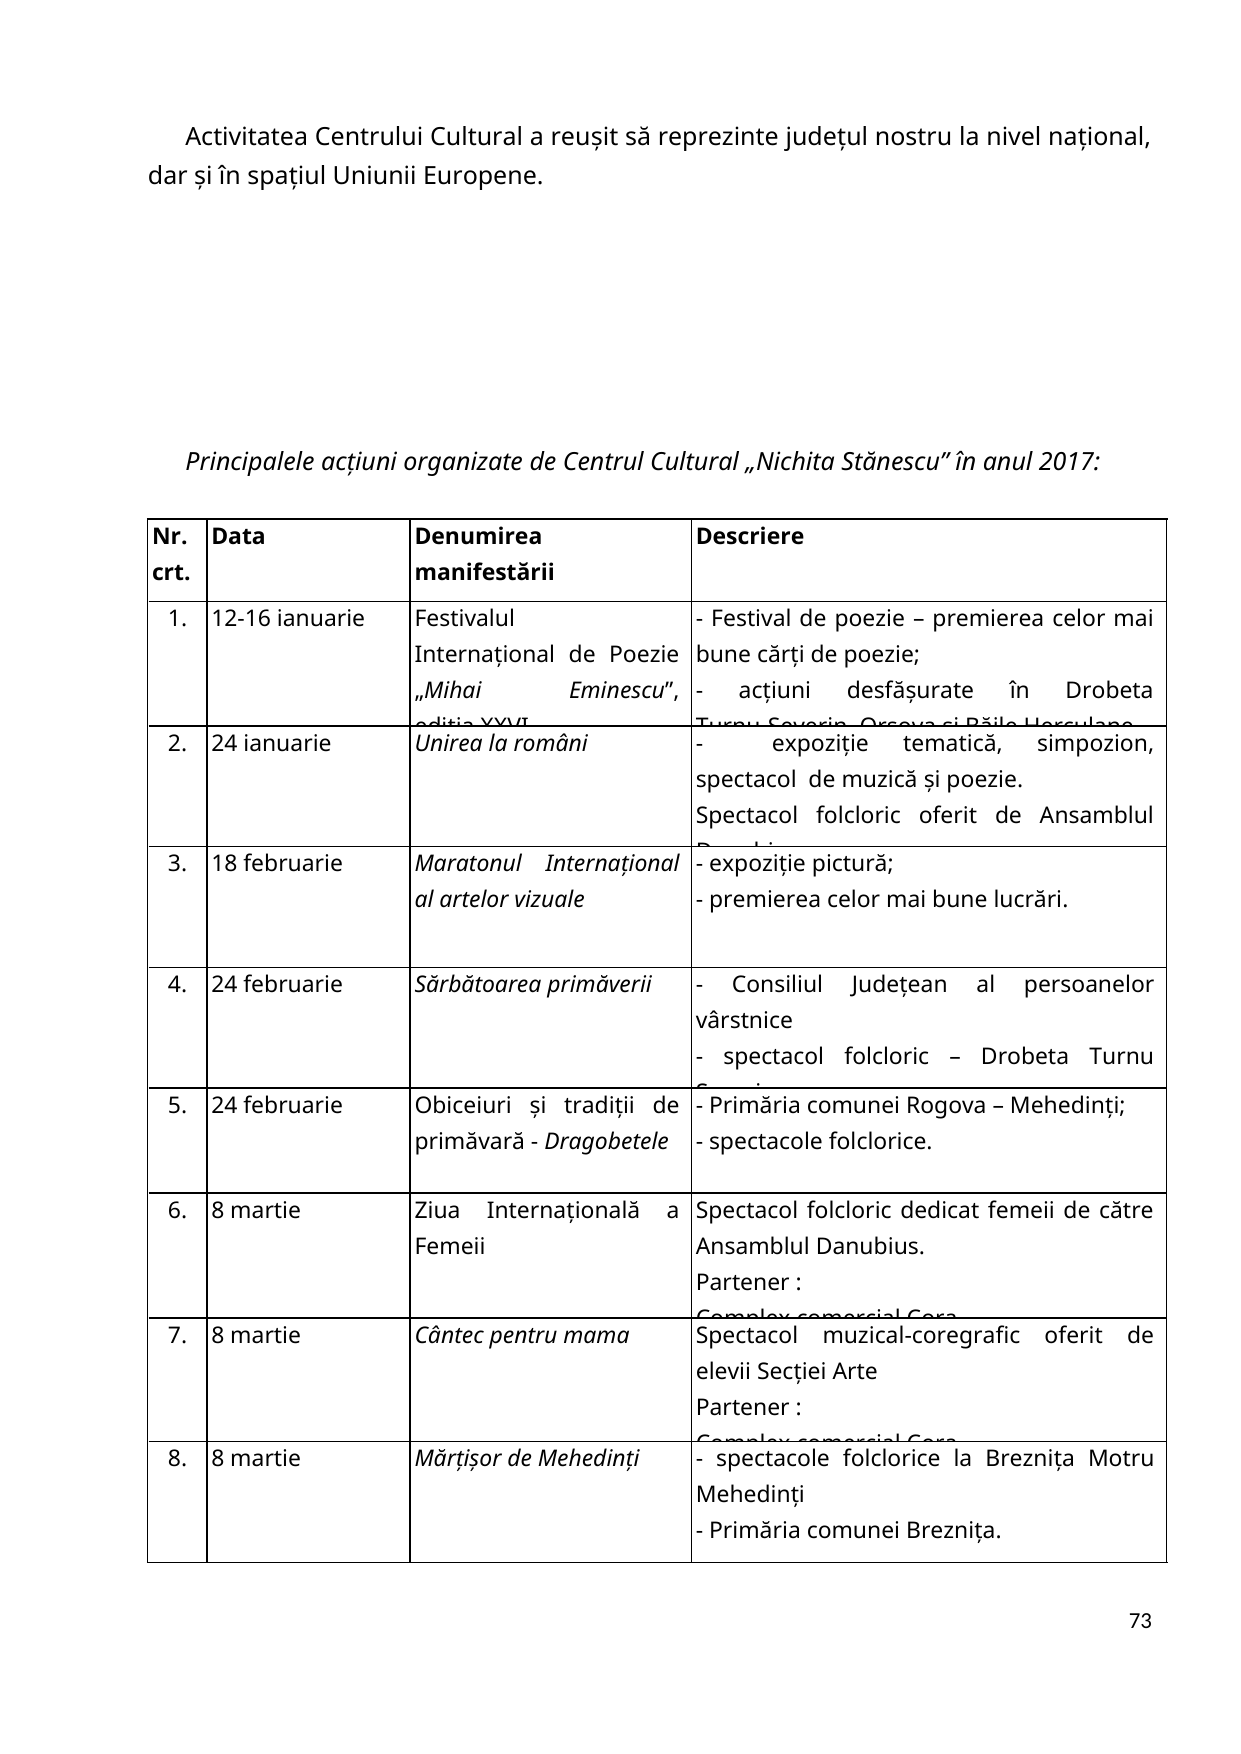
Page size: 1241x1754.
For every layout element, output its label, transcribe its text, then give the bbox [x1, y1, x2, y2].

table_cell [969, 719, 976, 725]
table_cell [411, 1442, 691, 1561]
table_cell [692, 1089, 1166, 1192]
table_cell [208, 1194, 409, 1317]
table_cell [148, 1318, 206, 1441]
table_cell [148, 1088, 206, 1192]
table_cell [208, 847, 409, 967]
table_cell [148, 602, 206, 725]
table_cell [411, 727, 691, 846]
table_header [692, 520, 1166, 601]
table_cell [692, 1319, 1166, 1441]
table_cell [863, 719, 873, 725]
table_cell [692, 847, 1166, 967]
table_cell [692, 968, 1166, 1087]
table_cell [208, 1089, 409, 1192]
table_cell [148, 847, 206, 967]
text Activitatea Centrului Cultural a reuşit să reprezinte judeţul nostru la nivel naţional, dar şi în spaţiul Uniunii Europene. [148, 118, 1152, 191]
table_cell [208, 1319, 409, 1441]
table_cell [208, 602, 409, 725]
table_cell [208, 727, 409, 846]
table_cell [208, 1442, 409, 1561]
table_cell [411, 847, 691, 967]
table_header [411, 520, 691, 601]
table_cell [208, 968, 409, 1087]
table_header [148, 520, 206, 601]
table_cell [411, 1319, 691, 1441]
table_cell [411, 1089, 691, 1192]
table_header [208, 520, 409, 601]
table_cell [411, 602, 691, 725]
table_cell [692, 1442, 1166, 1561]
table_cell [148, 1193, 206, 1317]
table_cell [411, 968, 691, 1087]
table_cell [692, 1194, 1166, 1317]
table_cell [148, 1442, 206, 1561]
text Principalele acţiuni organizate de Centrul Cultural „Nichita Stănescu” în anul 2017: [148, 443, 1152, 477]
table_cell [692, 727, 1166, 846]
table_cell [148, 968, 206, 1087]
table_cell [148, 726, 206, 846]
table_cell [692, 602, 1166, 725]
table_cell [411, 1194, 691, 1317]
